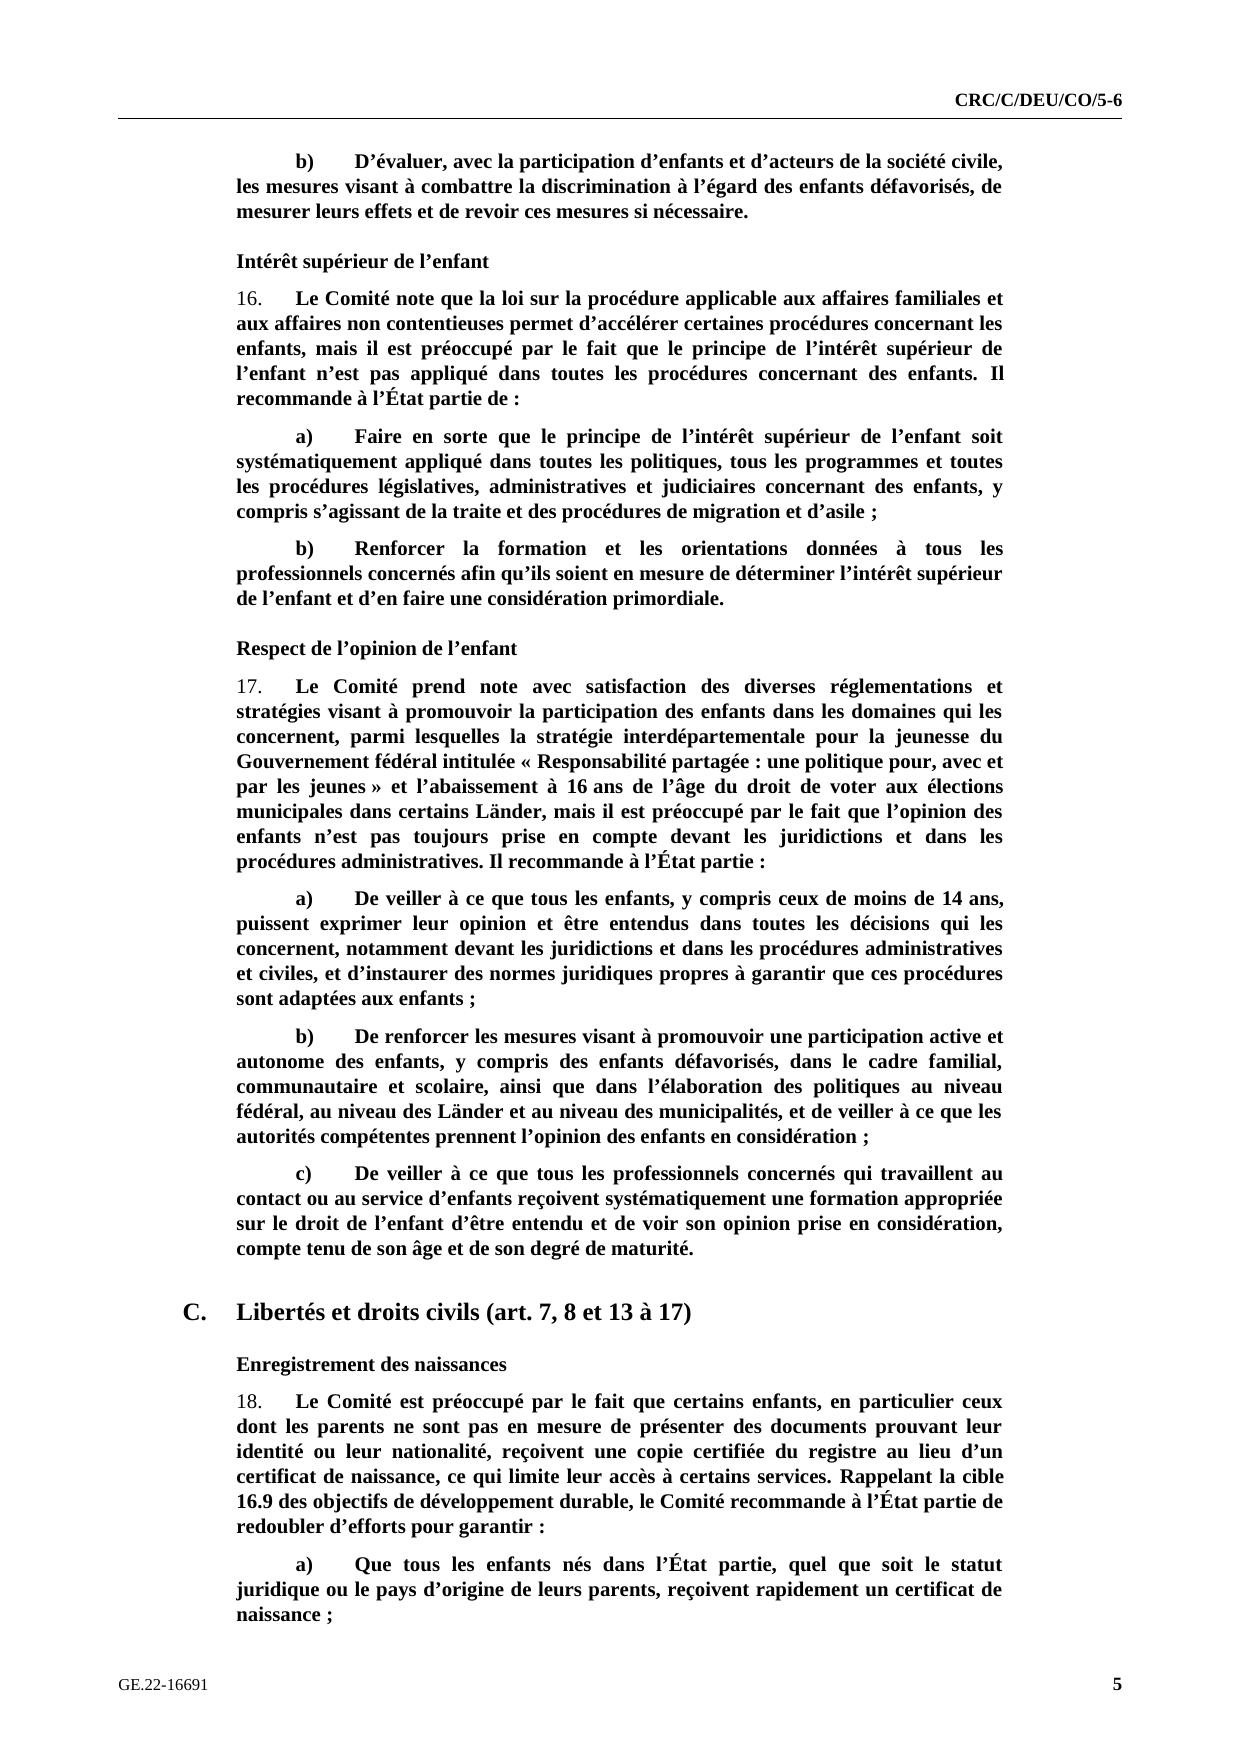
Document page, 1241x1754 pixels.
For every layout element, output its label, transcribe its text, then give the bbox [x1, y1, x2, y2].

text b) Renforcer la formation et les orientations données à tous les professionnels concernés afin qu’ils soient en mesure de déterminer l’intérêt supérieur de l’enfant et d’en faire une considération primordiale. [236, 535, 1004, 610]
text a) De veiller à ce que tous les enfants, y compris ceux de moins de 14 ans, puissent exprimer leur opinion et être entendus dans toutes les décisions qui les concernent, notamment devant les juridictions et dans les procédures administratives et civiles, et d’instaurer des normes juridiques propres à garantir que ces procédures sont adaptées aux enfants ; [236, 885, 1004, 1010]
text Respect de l’opinion de l’enfant [118, 635, 1004, 660]
text Enregistrement des naissances [118, 1351, 1004, 1376]
text C. Libertés et droits civils (art. 7, 8 et 13 à 17) [118, 1298, 1004, 1326]
text 18. Le Comité est préoccupé par le fait que certains enfants, en particulier ceux dont les parents ne sont pas en mesure de présenter des documents prouvant leur identité ou leur nationalité, reçoivent une copie certifiée du registre au lieu d’un certificat de naissance, ce qui limite leur accès à certains services. Rappelant la cible 16.9 des objectifs de développement durable, le Comité recommande à l’État partie de redoubler d’efforts pour garantir : [236, 1388, 1004, 1538]
text a) Faire en sorte que le principe de l’intérêt supérieur de l’enfant soit systématiquement appliqué dans toutes les politiques, tous les programmes et toutes les procédures législatives, administratives et judiciaires concernant des enfants, y compris s’agissant de la traite et des procédures de migration et d’asile ; [236, 423, 1004, 523]
text c) De veiller à ce que tous les professionnels concernés qui travaillent au contact ou au service d’enfants reçoivent systématiquement une formation appropriée sur le droit de l’enfant d’être entendu et de voir son opinion prise en considération, compte tenu de son âge et de son degré de maturité. [236, 1160, 1004, 1260]
text 16. Le Comité note que la loi sur la procédure applicable aux affaires familiales et aux affaires non contentieuses permet d’accélérer certaines procédures concernant les enfants, mais il est préoccupé par le fait que le principe de l’intérêt supérieur de l’enfant n’est pas appliqué dans toutes les procédures concernant des enfants. Il recommande à l’État partie de : [236, 285, 1004, 410]
text 17. Le Comité prend note avec satisfaction des diverses réglementations et stratégies visant à promouvoir la participation des enfants dans les domaines qui les concernent, parmi lesquelles la stratégie interdépartementale pour la jeunesse du Gouvernement fédéral intitulée « Responsabilité partagée : une politique pour, avec et par les jeunes » et l’abaissement à 16 ans de l’âge du droit de voter aux élections municipales dans certains Länder, mais il est préoccupé par le fait que l’opinion des enfants n’est pas toujours prise en compte devant les juridictions et dans les procédures administratives. Il recommande à l’État partie : [236, 673, 1004, 873]
text a) Que tous les enfants nés dans l’État partie, quel que soit le statut juridique ou le pays d’origine de leurs parents, reçoivent rapidement un certificat de naissance ; [236, 1551, 1004, 1626]
text b) D’évaluer, avec la participation d’enfants et d’acteurs de la société civile, les mesures visant à combattre la discrimination à l’égard des enfants défavorisés, de mesurer leurs effets et de revoir ces mesures si nécessaire. [236, 148, 1004, 223]
text b) De renforcer les mesures visant à promouvoir une participation active et autonome des enfants, y compris des enfants défavorisés, dans le cadre familial, communautaire et scolaire, ainsi que dans l’élaboration des politiques au niveau fédéral, au niveau des Länder et au niveau des municipalités, et de veiller à ce que les autorités compétentes prennent l’opinion des enfants en considération ; [236, 1023, 1004, 1148]
text Intérêt supérieur de l’enfant [118, 248, 1004, 273]
